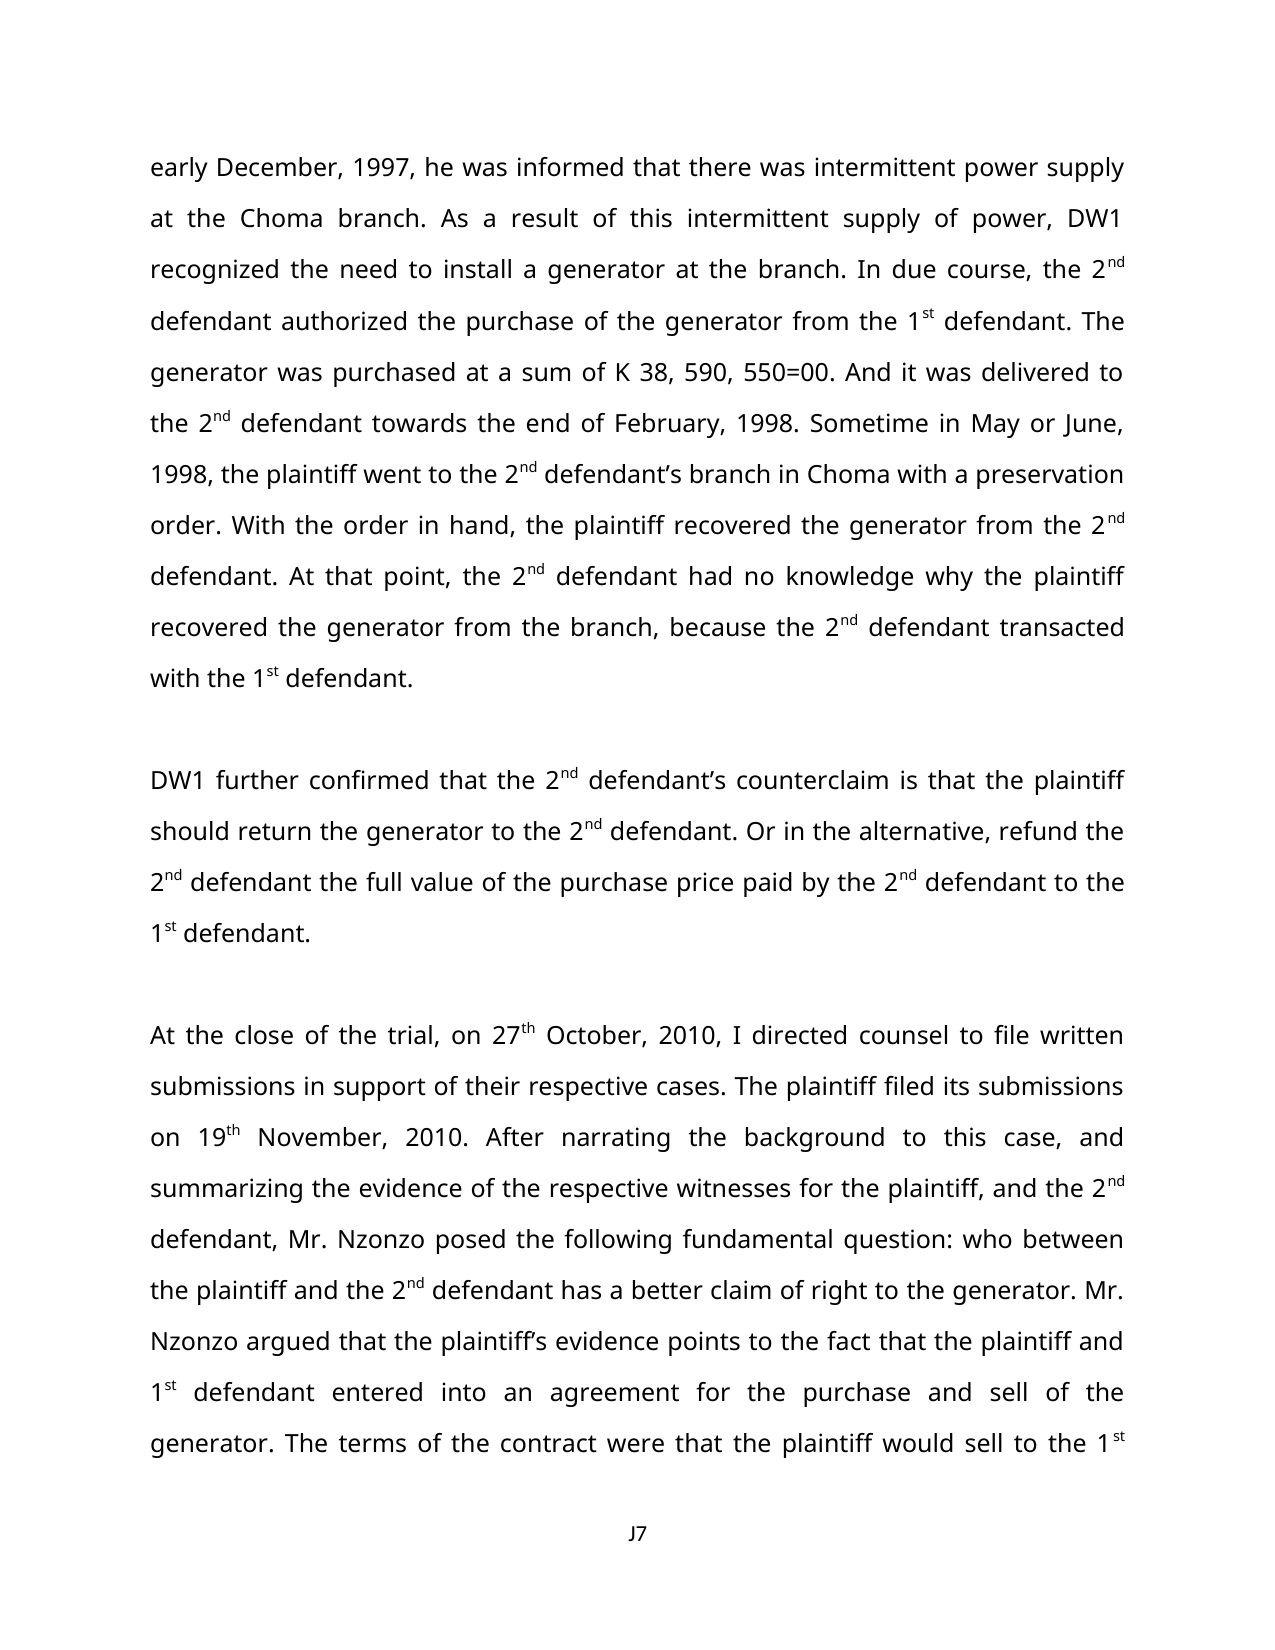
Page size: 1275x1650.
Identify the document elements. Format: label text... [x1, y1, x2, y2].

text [150, 1018, 1125, 1460]
text DW1 further confirmed that the 2nd defendant’s counterclaim is that the plaintiff should return the generator to the 2nd defendant. Or in the alternative, refund the 2nd defendant the full value of the purchase price paid by the 2nd defendant to the 1st defendant. [150, 762, 1125, 950]
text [150, 150, 1125, 694]
